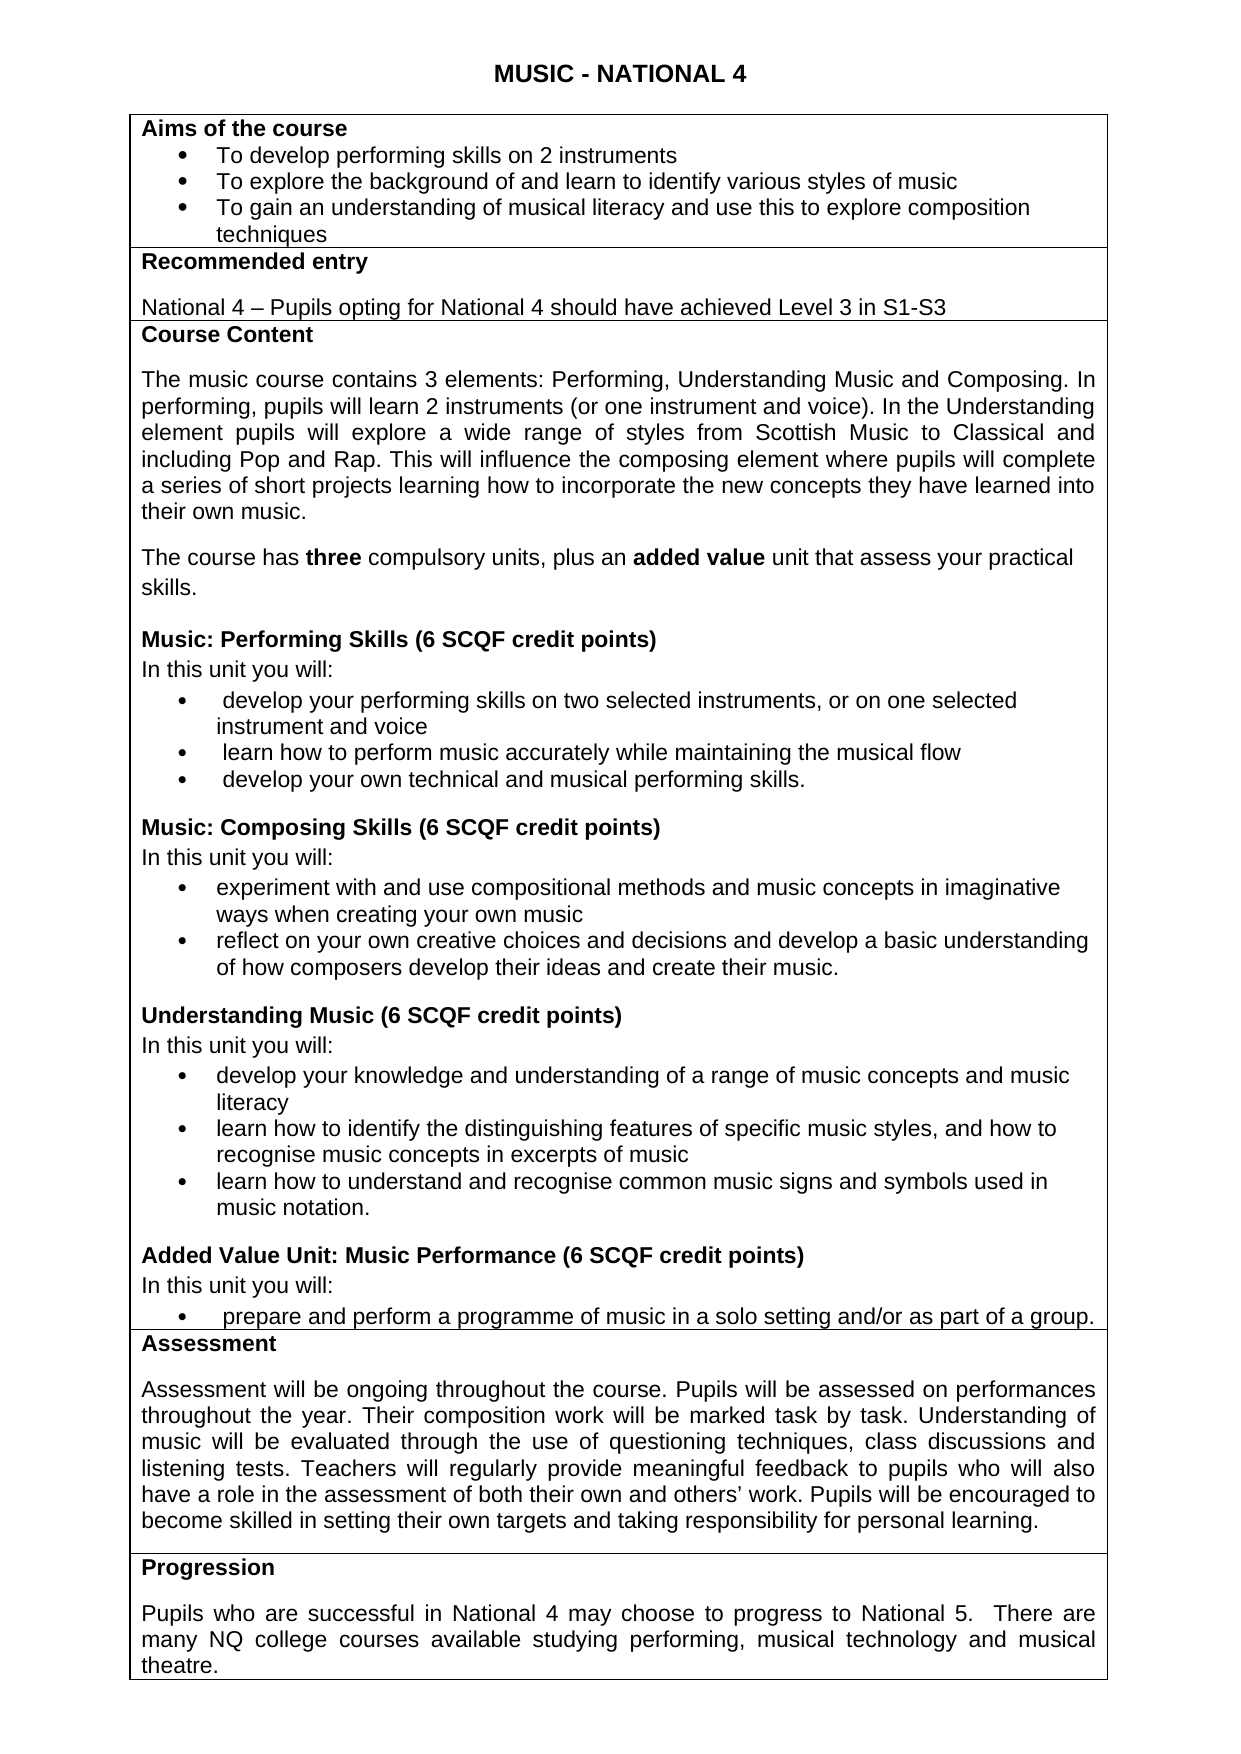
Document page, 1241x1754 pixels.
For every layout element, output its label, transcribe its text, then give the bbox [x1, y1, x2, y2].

table_cell Assessment Assessment will be ongoing throughout the course. Pupils will be assessed on performances throughout the year. Their composition work will be marked task by task. Understanding of music will be evaluated through the use of questioning techniques, class discussions and listening tests. Teachers will regularly provide meaningful feedback to pupils who will also have a role in the assessment of both their own and others’ work. Pupils will be encouraged to become skilled in setting their own targets and taking responsibility for personal learning. [131, 1330, 1107, 1553]
table_cell Progression Pupils who are successful in National 4 may choose to progress to National 5. There are many NQ college courses available studying performing, musical technology and musical theatre. [131, 1554, 1107, 1678]
table_cell Recommended entry National 4 – Pupils opting for National 4 should have achieved Level 3 in S1-S3 [131, 248, 1107, 320]
table_header Aims of the course To develop performing skills on 2 instruments To explore the background of and learn to identify various styles of music To gain an understanding of musical literacy and use this to explore composition techniques [131, 115, 1107, 247]
table_cell Course Content The music course contains 3 elements: Performing, Understanding Music and Composing. In performing, pupils will learn 2 instruments (or one instrument and voice). In the Understanding element pupils will explore a wide range of styles from Scottish Music to Classical and including Pop and Rap. This will influence the composing element where pupils will complete a series of short projects learning how to incorporate the new concepts they have learned into their own music. The course has three compulsory units, plus an added value unit that assess your practical skills. Music: Performing Skills (6 SCQF credit points) In this unit you will: develop your performing skills on two selected instruments, or on one selected instrument and voice learn how to perform music accurately while maintaining the musical flow develop your own technical and musical performing skills. Music: Composing Skills (6 SCQF credit points) In this unit you will: experiment with and use compositional methods and music concepts in imaginative ways when creating your own music reflect on your own creative choices and decisions and develop a basic understanding of how composers develop their ideas and create their music. Understanding Music (6 SCQF credit points) In this unit you will: develop your knowledge and understanding of a range of music concepts and music literacy learn how to identify the distinguishing features of specific music styles, and how to recognise music concepts in excerpts of music learn how to understand and recognise common music signs and symbols used in music notation. Added Value Unit: Music Performance (6 SCQF credit points) In this unit you will: prepare and perform a programme of music in a solo setting and/or as part of a group. [131, 321, 1107, 1329]
title MUSIC - NATIONAL 4 [148, 59, 1092, 88]
